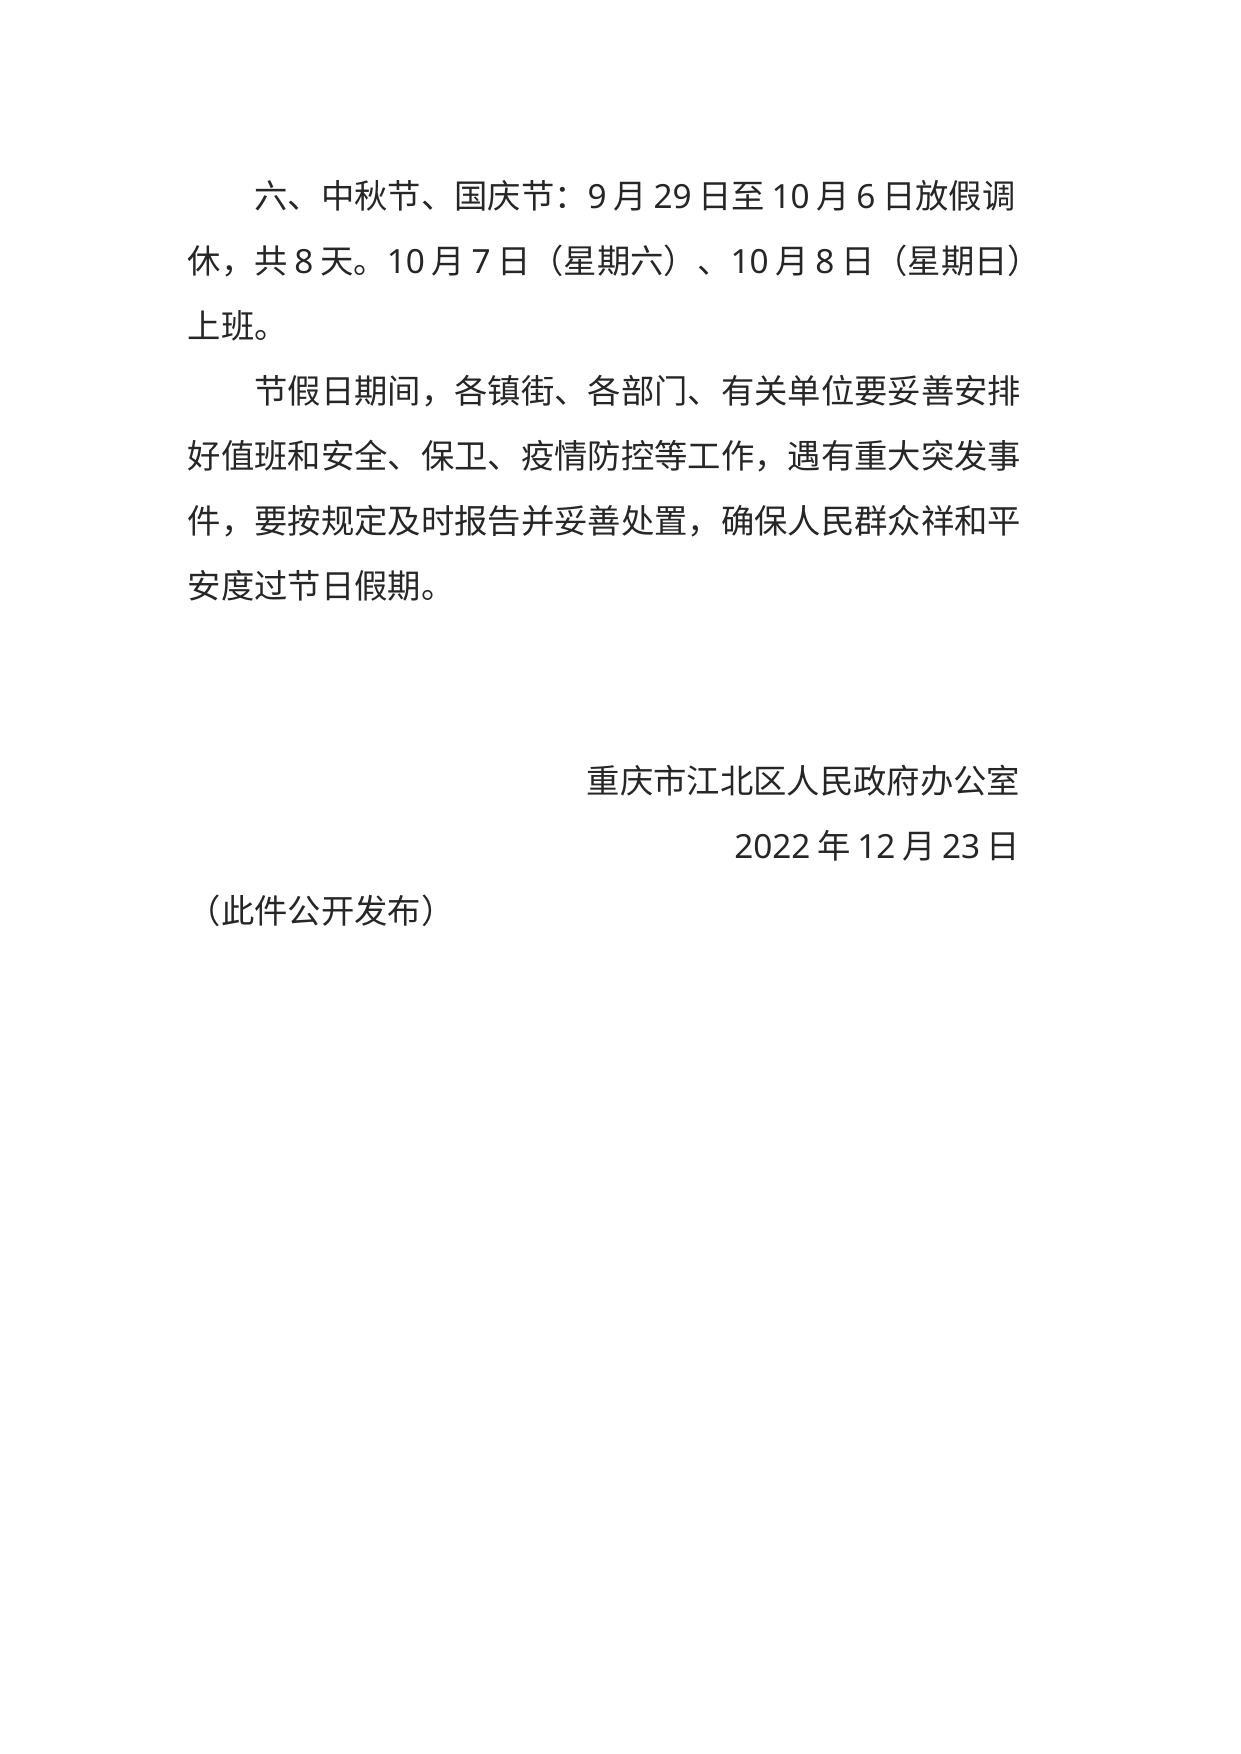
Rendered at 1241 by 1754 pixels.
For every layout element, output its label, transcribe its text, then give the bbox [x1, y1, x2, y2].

text （此件公开发布） [187, 877, 1053, 942]
text 2022年12月23日 [187, 812, 1020, 877]
text 节假日期间，各镇街、各部门、有关单位要妥善安排好值班和安全、保卫、疫情防控等工作，遇有重大突发事件，要按规定及时报告并妥善处置，确保人民群众祥和平安度过节日假期。 [187, 357, 1053, 617]
text 重庆市江北区人民政府办公室 [187, 747, 1020, 812]
text 六、中秋节、国庆节：9月29日至10月6日放假调休，共8天。10月7日（星期六）、10月8日（星期日）上班。 [187, 162, 1053, 357]
